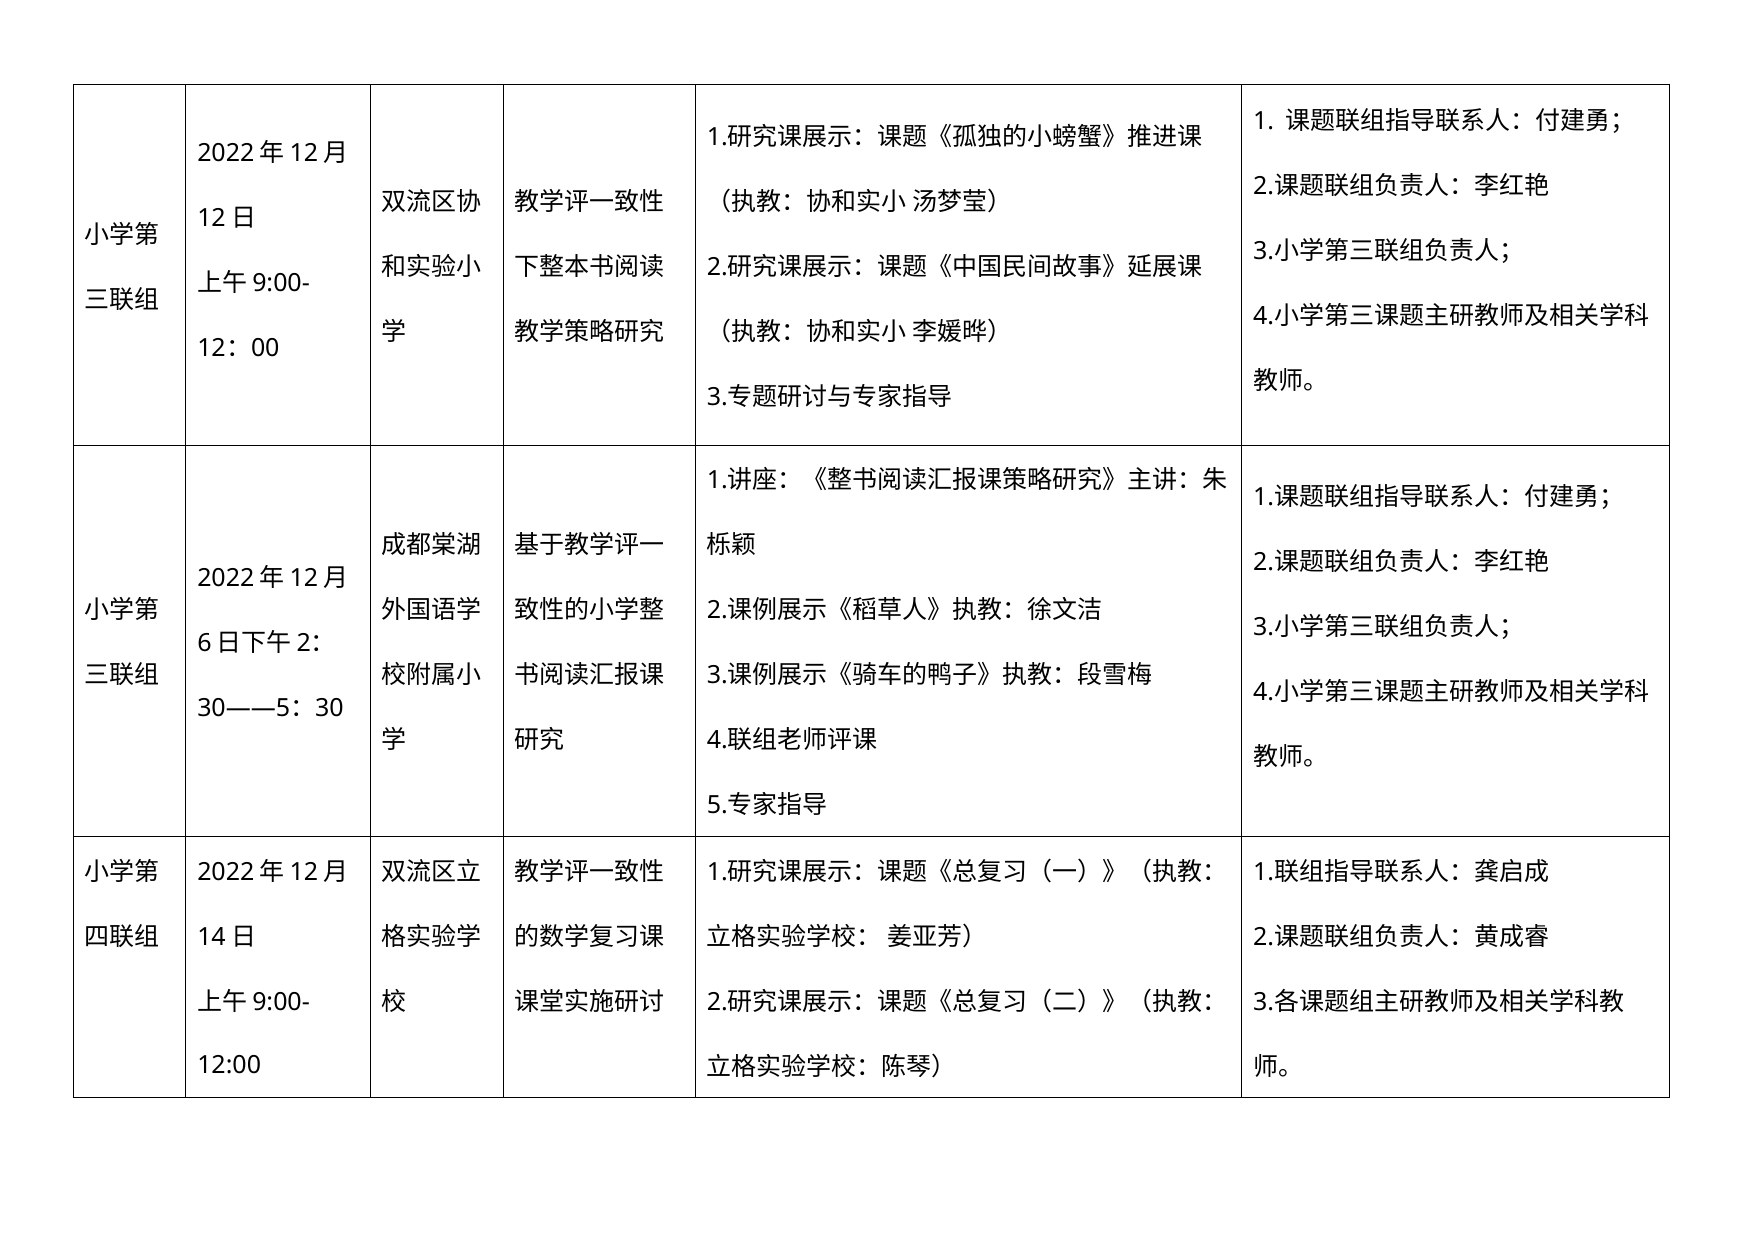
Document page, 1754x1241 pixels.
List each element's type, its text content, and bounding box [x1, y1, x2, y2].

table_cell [186, 837, 370, 1097]
table_cell 教学评一致性的数学复习课课堂实施研讨 [504, 837, 695, 1097]
table_cell 双流区协和实验小学 [371, 85, 503, 444]
table_cell 小学第三联组 [74, 446, 185, 836]
table_cell 双流区立格实验学校 [371, 837, 503, 1097]
table_cell 教学评一致性下整本书阅读教学策略研究 [504, 85, 695, 444]
table_cell 小学第三联组 [74, 85, 185, 444]
table_cell 2022年12月12日 上午9:00-12：00 [186, 85, 370, 444]
table_cell 成都棠湖外国语学校附属小学 [371, 446, 503, 836]
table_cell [1242, 837, 1669, 1097]
table_cell 1.研究课展示：课题《孤独的小螃蟹》推进课 （执教：协和实小 汤梦莹） 2.研究课展示：课题《中国民间故事》延展课 （执教：协和实小 李媛晔） 3.专题研讨与专家指导 [696, 85, 1241, 444]
table_cell 小学第四联组 [74, 837, 185, 1097]
table_cell 1.课题联组指导联系人：付建勇； 2.课题联组负责人：李红艳 3.小学第三联组负责人； 4.小学第三课题主研教师及相关学科教师。 [1242, 446, 1669, 836]
table_cell 1.讲座：《整书阅读汇报课策略研究》主讲：朱栎颖 2.课例展示《稻草人》执教：徐文洁 3.课例展示《骑车的鸭子》执教：段雪梅 4.联组老师评课 5.专家指导 [696, 446, 1241, 836]
table_cell 基于教学评一致性的小学整书阅读汇报课研究 [504, 446, 695, 836]
table_cell 2022年12月6日下午2：30——5：30 [186, 446, 370, 836]
table_cell 课题联组指导联系人：付建勇； 2.课题联组负责人：李红艳 3.小学第三联组负责人； 4.小学第三课题主研教师及相关学科教师。 [1242, 85, 1669, 444]
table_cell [696, 837, 1241, 1097]
